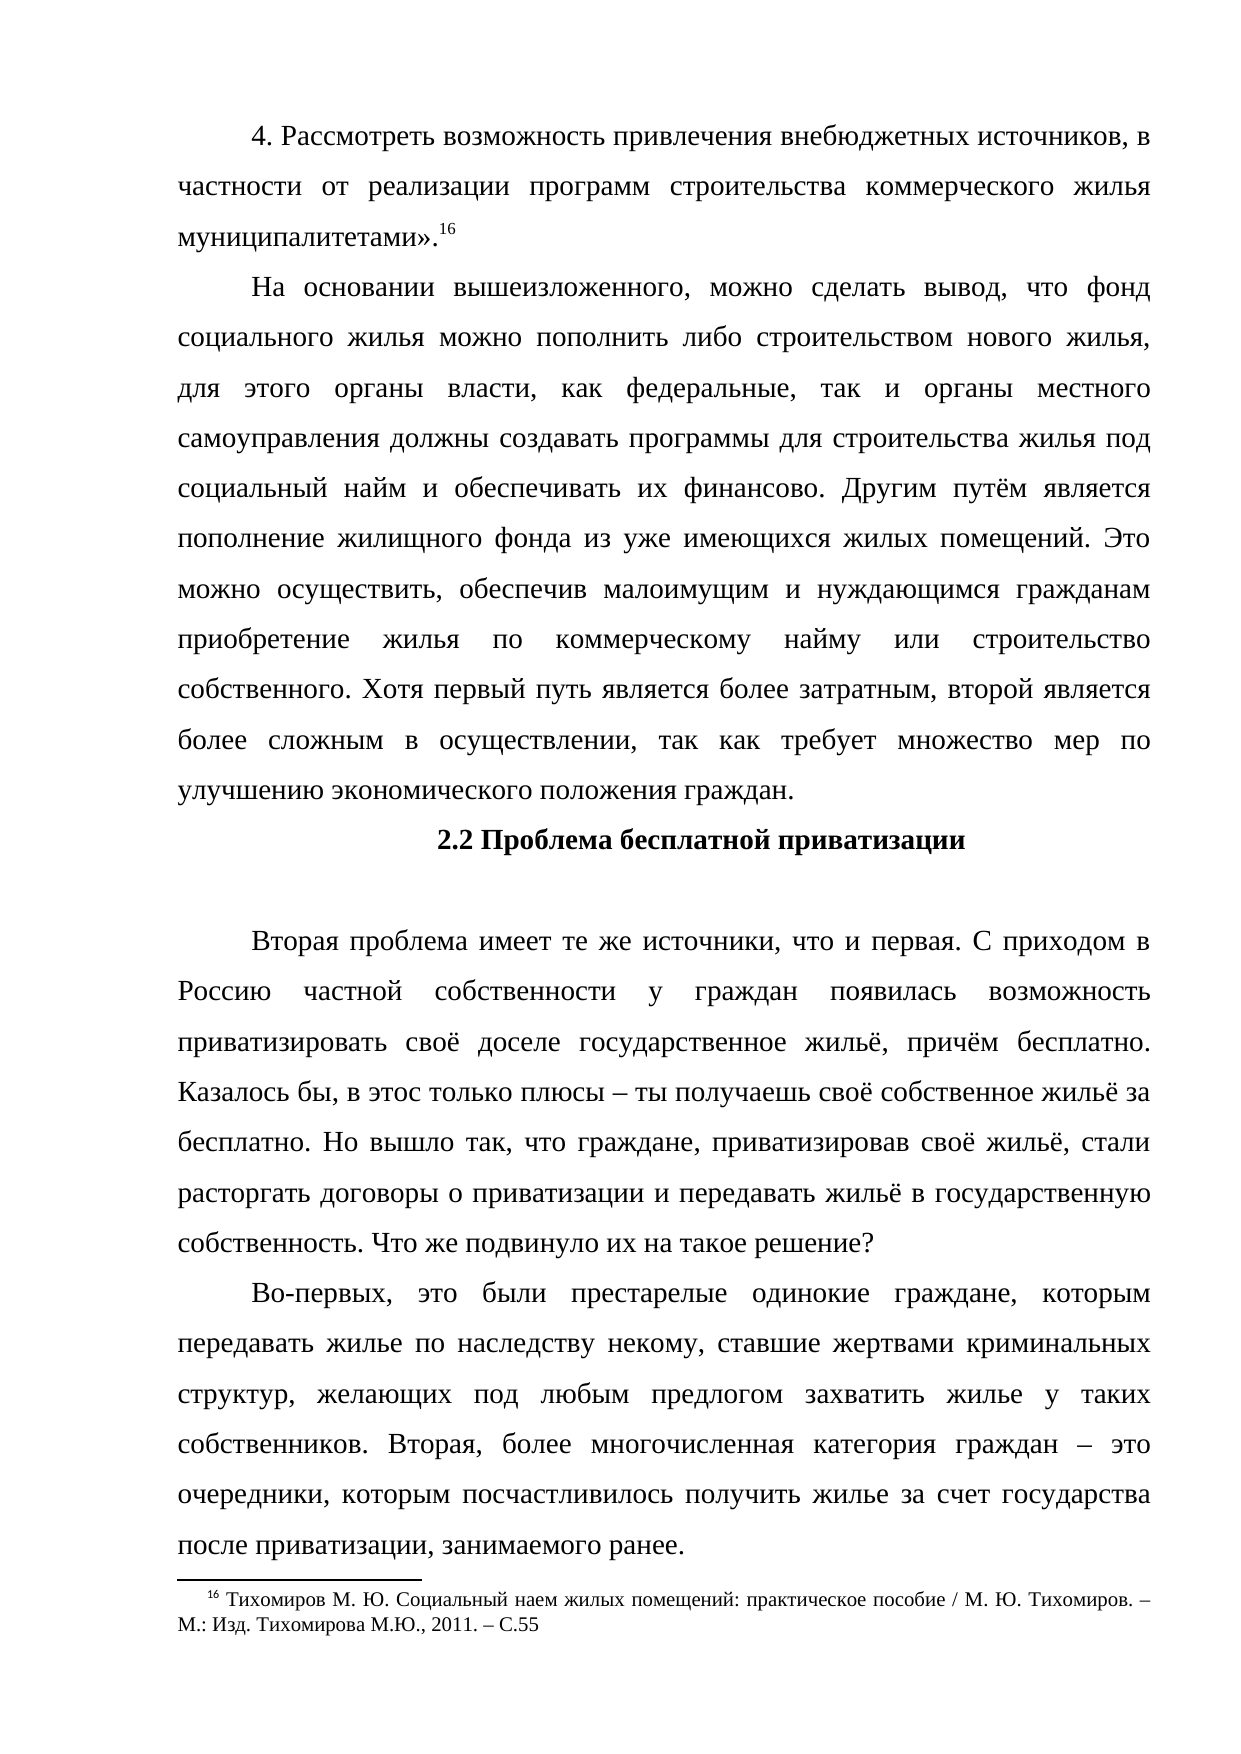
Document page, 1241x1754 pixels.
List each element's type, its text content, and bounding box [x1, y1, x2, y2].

subtitle 2.2 Проблема бесплатной приватизации [177, 822, 1152, 856]
text На основании вышеизложенного, можно сделать вывод, что фонд социального жилья можно пополнить либо строительством нового жилья, для этого органы власти, как федеральные, так и органы местного самоуправления должны создавать программы для строительства жилья под социальный найм и обеспечивать их финансово. Другим путём является пополнение жилищного фонда из уже имеющихся жилых помещений. Это можно осуществить, обеспечив малоимущим и нуждающимся гражданам приобретение жилья по коммерческому найму или строительство собственного. Хотя первый путь является более затратным, второй является более сложным в осуществлении, так как требует множество мер по улучшению экономического положения граждан. [177, 269, 1152, 806]
text Во-первых, это были престарелые одинокие граждане, которым передавать жилье по наследству некому, ставшие жертвами криминальных структур, желающих под любым предлогом захватить жилье у таких собственников. Вторая, более многочисленная категория граждан – это очередники, которым посчастливилось получить жилье за счет государства после приватизации, занимаемого ранее. [177, 1275, 1152, 1560]
text 4. Рассмотреть возможность привлечения внебюджетных источников, в частности от реализации программ строительства коммерческого жилья муниципалитетами». [177, 118, 1152, 252]
text Вторая проблема имеет те же источники, что и первая. С приходом в Россию частной собственности у граждан появилась возможность приватизировать своё доселе государственное жильё, причём бесплатно. Казалось бы, в этос только плюсы – ты получаешь своё собственное жильё за бесплатно. Но вышло так, что граждане, приватизировав своё жильё, стали расторгать договоры о приватизации и передавать жильё в государственную собственность. Что же подвинуло их на такое решение? [177, 923, 1152, 1258]
